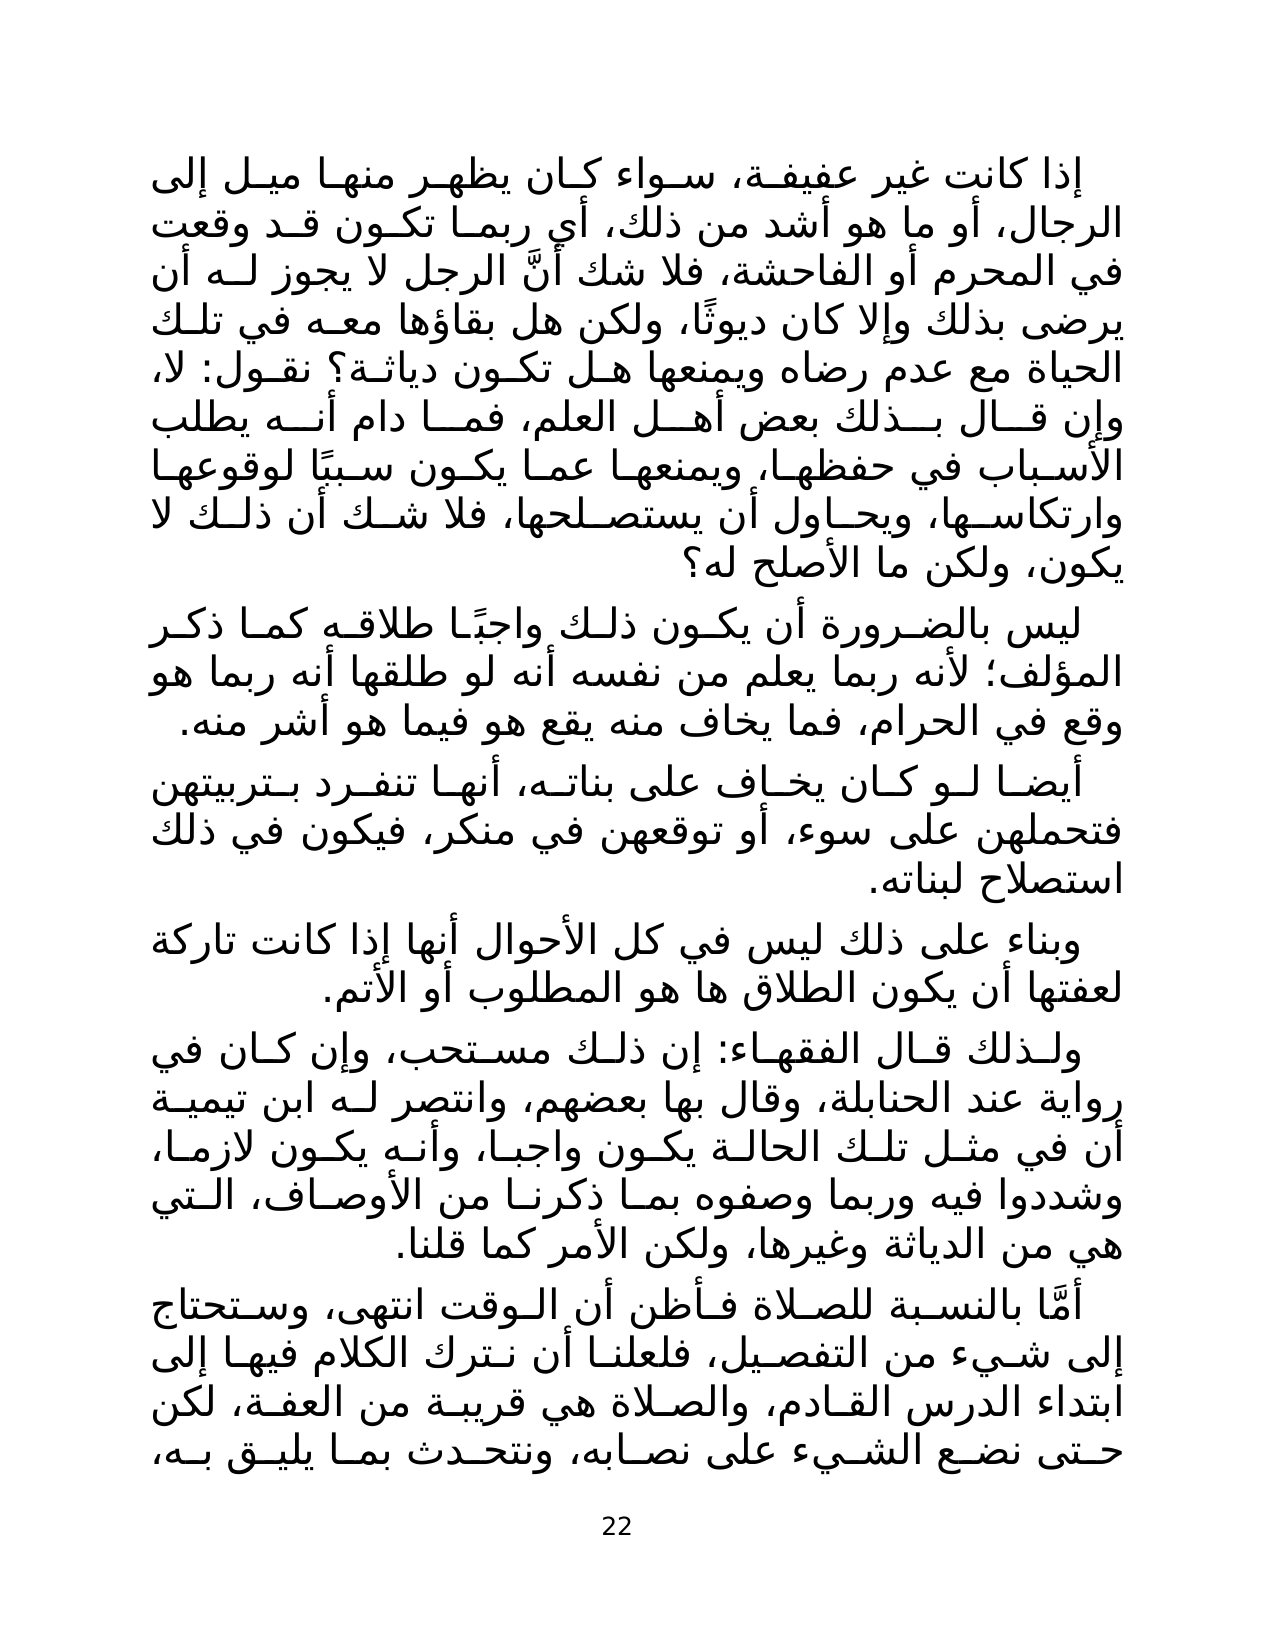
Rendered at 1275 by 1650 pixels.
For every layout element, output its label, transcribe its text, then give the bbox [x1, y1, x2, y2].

text أيضا لو كان يخاف على بناته، أنها تنفرد بتربيتهن فتحملهن على سوء، أو توقعهن في منكر، فيكون في ذلك استصلاح لبناته. [150, 757, 1125, 903]
text إذا كانت غير عفيفة، سواء كان يظهر منها ميل إلى الرجال، أو ما هو أشد من ذلك، أي ربما تكون قد وقعت في المحرم أو الفاحشة، فلا شك أنَّ الرجل لا يجوز له أن يرضى بذلك وإلا كان ديوثًا، ولكن هل بقاؤها معه في تلك الحياة مع عدم رضاه ويمنعها هل تكون دياثة؟ نقول: لا، وإن قال بذلك بعض أهل العلم، فما دام أنه يطلب الأسباب في حفظها، ويمنعها عما يكون سببًا لوقوعها وارتكاسها، ويحاول أن يستصلحها، فلا شك أن ذلك لا يكون، ولكن ما الأصلح له؟ [150, 150, 1125, 587]
text ولذلك قال الفقهاء: إن ذلك مستحب، وإن كان في رواية عند الحنابلة، وقال بها بعضهم، وانتصر له ابن تيمية أن في مثل تلك الحالة يكون واجبا، وأنه يكون لازما، وشددوا فيه وربما وصفوه بما ذكرنا من الأوصاف، التي هي من الدياثة وغيرها، ولكن الأمر كما قلنا. [150, 1025, 1125, 1268]
text وبناء على ذلك ليس في كل الأحوال أنها إذا كانت تاركة لعفتها أن يكون الطلاق ها هو المطلوب أو الأتم. [150, 916, 1125, 1013]
text ليس بالضرورة أن يكون ذلك واجبًا طلاقه كما ذكر المؤلف؛ لأنه ربما يعلم من نفسه أنه لو طلقها أنه ربما هو وقع في الحرام، فما يخاف منه يقع هو فيما هو أشر منه. [150, 599, 1125, 745]
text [150, 1280, 1125, 1474]
